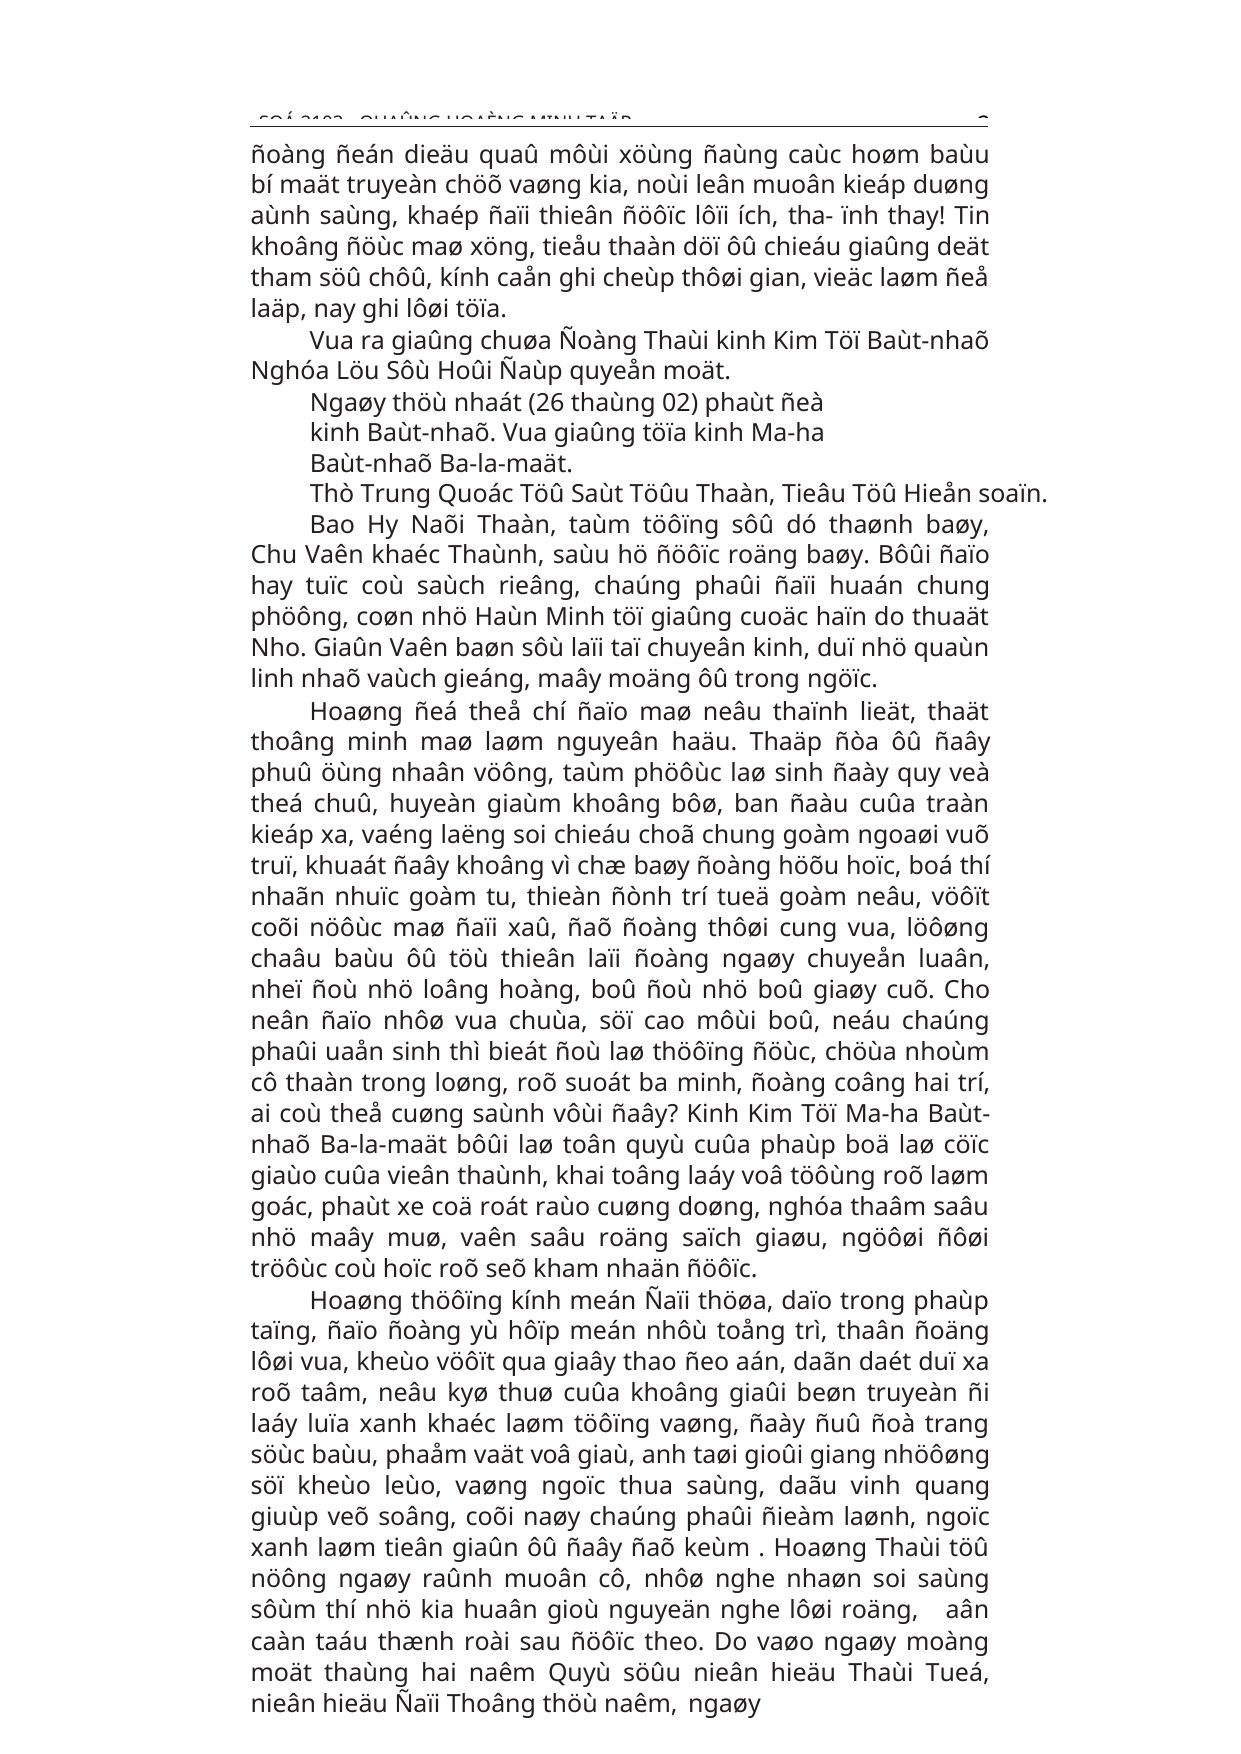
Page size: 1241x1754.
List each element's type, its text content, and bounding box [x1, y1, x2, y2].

text Hoaøng thöôïng kính meán Ñaïi thöøa, daïo trong phaùp taïng, ñaïo ñoàng yù hôïp meán nhôù toång trì, thaân ñoäng lôøi vua, kheùo vöôït qua giaây thao ñeo aán, daãn daét duï xa roõ taâm, neâu kyø thuø cuûa khoâng giaûi beøn truyeàn ñi laáy luïa xanh khaéc laøm töôïng vaøng, ñaày ñuû ñoà trang söùc baùu, phaåm vaät voâ giaù, anh taøi gioûi giang nhöôøng söï kheùo leùo, vaøng ngoïc thua saùng, daãu vinh quang giuùp veõ soâng, coõi naøy chaúng phaûi ñieàm laønh, ngoïc xanh laøm tieân giaûn ôû ñaây ñaõ keùm . Hoaøng Thaùi töû nöông ngaøy raûnh muoân cô, nhôø nghe nhaøn soi saùng sôùm thí nhö kia huaân gioù nguyeän nghe lôøi roäng, aân caàn taáu thænh roài sau ñöôïc theo. Do vaøo ngaøy moàng moät thaùng hai naêm Quyù söûu nieân hieäu Thaùi Tueá, nieân hieäu Ñaïi Thoâng thöù naêm, ngaøy [250, 1285, 990, 1719]
text Hoaøng ñeá theå chí ñaïo maø neâu thaïnh lieät, thaät thoâng minh maø laøm nguyeân haäu. Thaäp ñòa ôû ñaây phuû öùng nhaân vöông, taùm phöôùc laø sinh ñaày quy veà theá chuû, huyeàn giaùm khoâng bôø, ban ñaàu cuûa traàn kieáp xa, vaéng laëng soi chieáu choã chung goàm ngoaøi vuõ truï, khuaát ñaây khoâng vì chæ baøy ñoàng höõu hoïc, boá thí nhaãn nhuïc goàm tu, thieàn ñònh trí tueä goàm neâu, vöôït coõi nöôùc maø ñaïi xaû, ñaõ ñoàng thôøi cung vua, löôøng chaâu baùu ôû töù thieân laïi ñoàng ngaøy chuyeån luaân, nheï ñoù nhö loâng hoàng, boû ñoù nhö boû giaøy cuõ. Cho neân ñaïo nhôø vua chuùa, söï cao môùi boû, neáu chaúng phaûi uaån sinh thì bieát ñoù laø thöôïng ñöùc, chöùa nhoùm cô thaàn trong loøng, roõ suoát ba minh, ñoàng coâng hai trí, ai coù theå cuøng saùnh vôùi ñaây? Kinh Kim Töï Ma-ha Baùt- nhaõ Ba-la-maät bôûi laø toân quyù cuûa phaùp boä laø cöïc giaùo cuûa vieân thaùnh, khai toâng laáy voâ töôùng roõ laøm goác, phaùt xe coä roát raùo cuøng doøng, nghóa thaâm saâu nhö maây muø, vaên saâu roäng saïch giaøu, ngöôøi ñôøi tröôùc coù hoïc roõ seõ kham nhaän ñöôïc. [250, 695, 990, 1285]
text Bao Hy Naõi Thaàn, taùm töôïng sôû dó thaønh baøy, Chu Vaên khaéc Thaùnh, saùu hö ñöôïc roäng baøy. Bôûi ñaïo hay tuïc coù saùch rieâng, chaúng phaûi ñaïi huaán chung phöông, coøn nhö Haùn Minh töï giaûng cuoäc haïn do thuaät Nho. Giaûn Vaên baøn sôù laïi taï chuyeân kinh, duï nhö quaùn linh nhaõ vaùch gieáng, maây moäng ôû trong ngöïc. [250, 509, 990, 695]
text Thò Trung Quoác Töû Saùt Töûu Thaàn, Tieâu Töû Hieån soaïn. [309, 479, 1092, 508]
text ñoàng ñeán dieäu quaû môùi xöùng ñaùng caùc hoøm baùu bí maät truyeàn chöõ vaøng kia, noùi leân muoân kieáp duøng aùnh saùng, khaép ñaïi thieân ñöôïc lôïi ích, tha- ïnh thay! Tin khoâng ñöùc maø xöng, tieåu thaàn döï ôû chieáu giaûng deät tham söû chôû, kính caån ghi cheùp thôøi gian, vieäc laøm ñeå laäp, nay ghi lôøi töïa. [250, 138, 990, 324]
text Ngaøy thöù nhaát (26 thaùng 02) phaùt ñeà kinh Baùt-nhaõ. Vua giaûng töïa kinh Ma-ha Baùt-nhaõ Ba-la-maät. [309, 387, 839, 479]
text Vua ra giaûng chuøa Ñoàng Thaùi kinh Kim Töï Baùt-nhaõ Nghóa Löu Sôù Hoûi Ñaùp quyeån moät. [250, 324, 990, 387]
